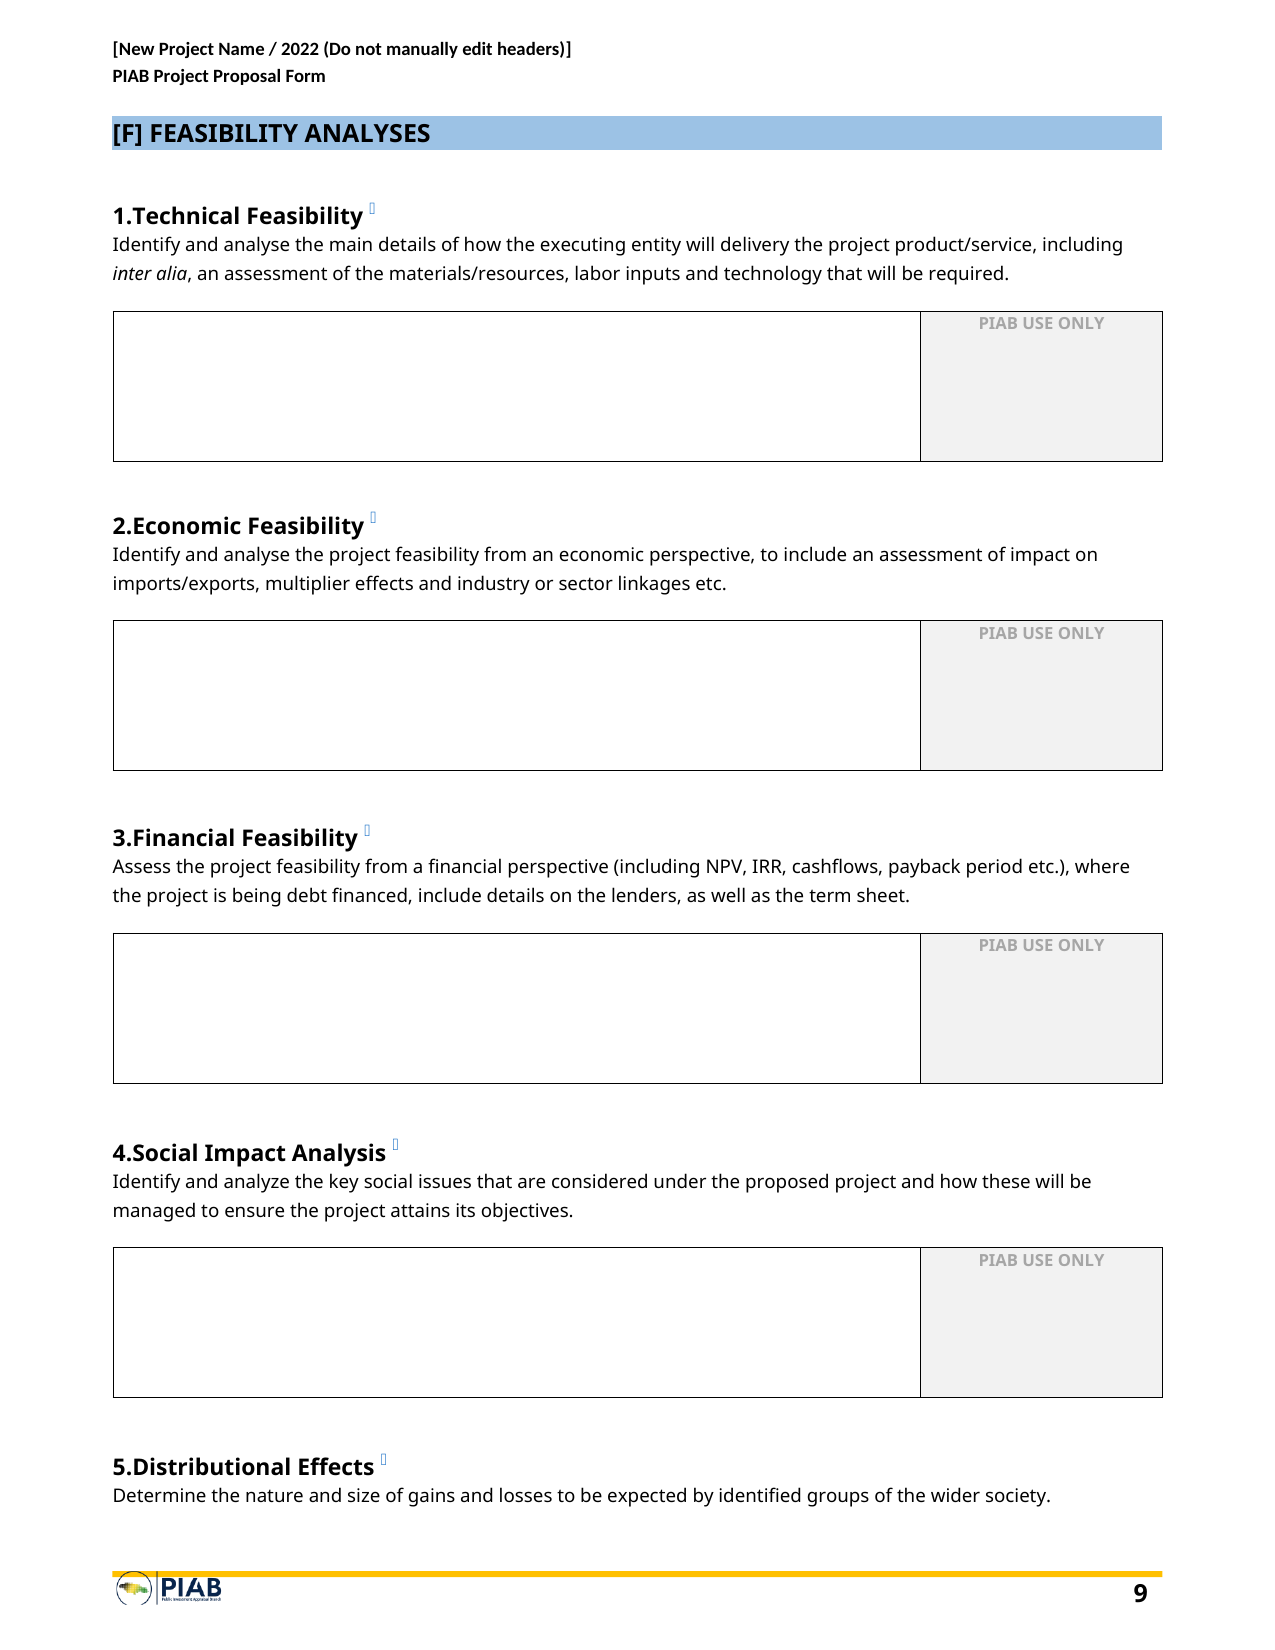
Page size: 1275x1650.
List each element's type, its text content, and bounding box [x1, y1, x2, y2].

subtitle 1.Technical Feasibility [112, 200, 1162, 231]
table_header PIAB USE ONLY [921, 621, 1162, 770]
table_header [114, 934, 920, 1083]
table_header [114, 312, 920, 461]
subtitle [F] FEASIBILITY ANALYSES [112, 116, 1162, 150]
table_header PIAB USE ONLY [921, 934, 1162, 1083]
table_header PIAB USE ONLY [921, 1248, 1162, 1397]
subtitle 3.Financial Feasibility [112, 822, 1162, 853]
text Identify and analyse the project feasibility from an economic perspective, to include an assessment of impact on imports/exports, multiplier effects and industry or sector linkages etc. [112, 541, 1162, 596]
subtitle 4.Social Impact Analysis [112, 1137, 1162, 1168]
subtitle 5.Distributional Effects [112, 1451, 1162, 1483]
text Identify and analyze the key social issues that are considered under the proposed project and how these will be managed to ensure the project attains its objectives. [112, 1168, 1162, 1223]
text Assess the project feasibility from a financial perspective (including NPV, IRR, cashflows, payback period etc.), where the project is being debt financed, include details on the lenders, as well as the term sheet. [112, 853, 1162, 908]
table_header [114, 1248, 920, 1397]
table_header [114, 621, 920, 770]
subtitle 2.Economic Feasibility [112, 510, 1162, 541]
picture [115, 1569, 222, 1604]
table_header PIAB USE ONLY [921, 312, 1162, 461]
text Determine the nature and size of gains and losses to be expected by identified groups of the wider society. [112, 1483, 1162, 1508]
text Identify and analyse the main details of how the executing entity will delivery the project product/service, including inter alia, an assessment of the materials/resources, labor inputs and technology that will be required. [112, 231, 1162, 286]
